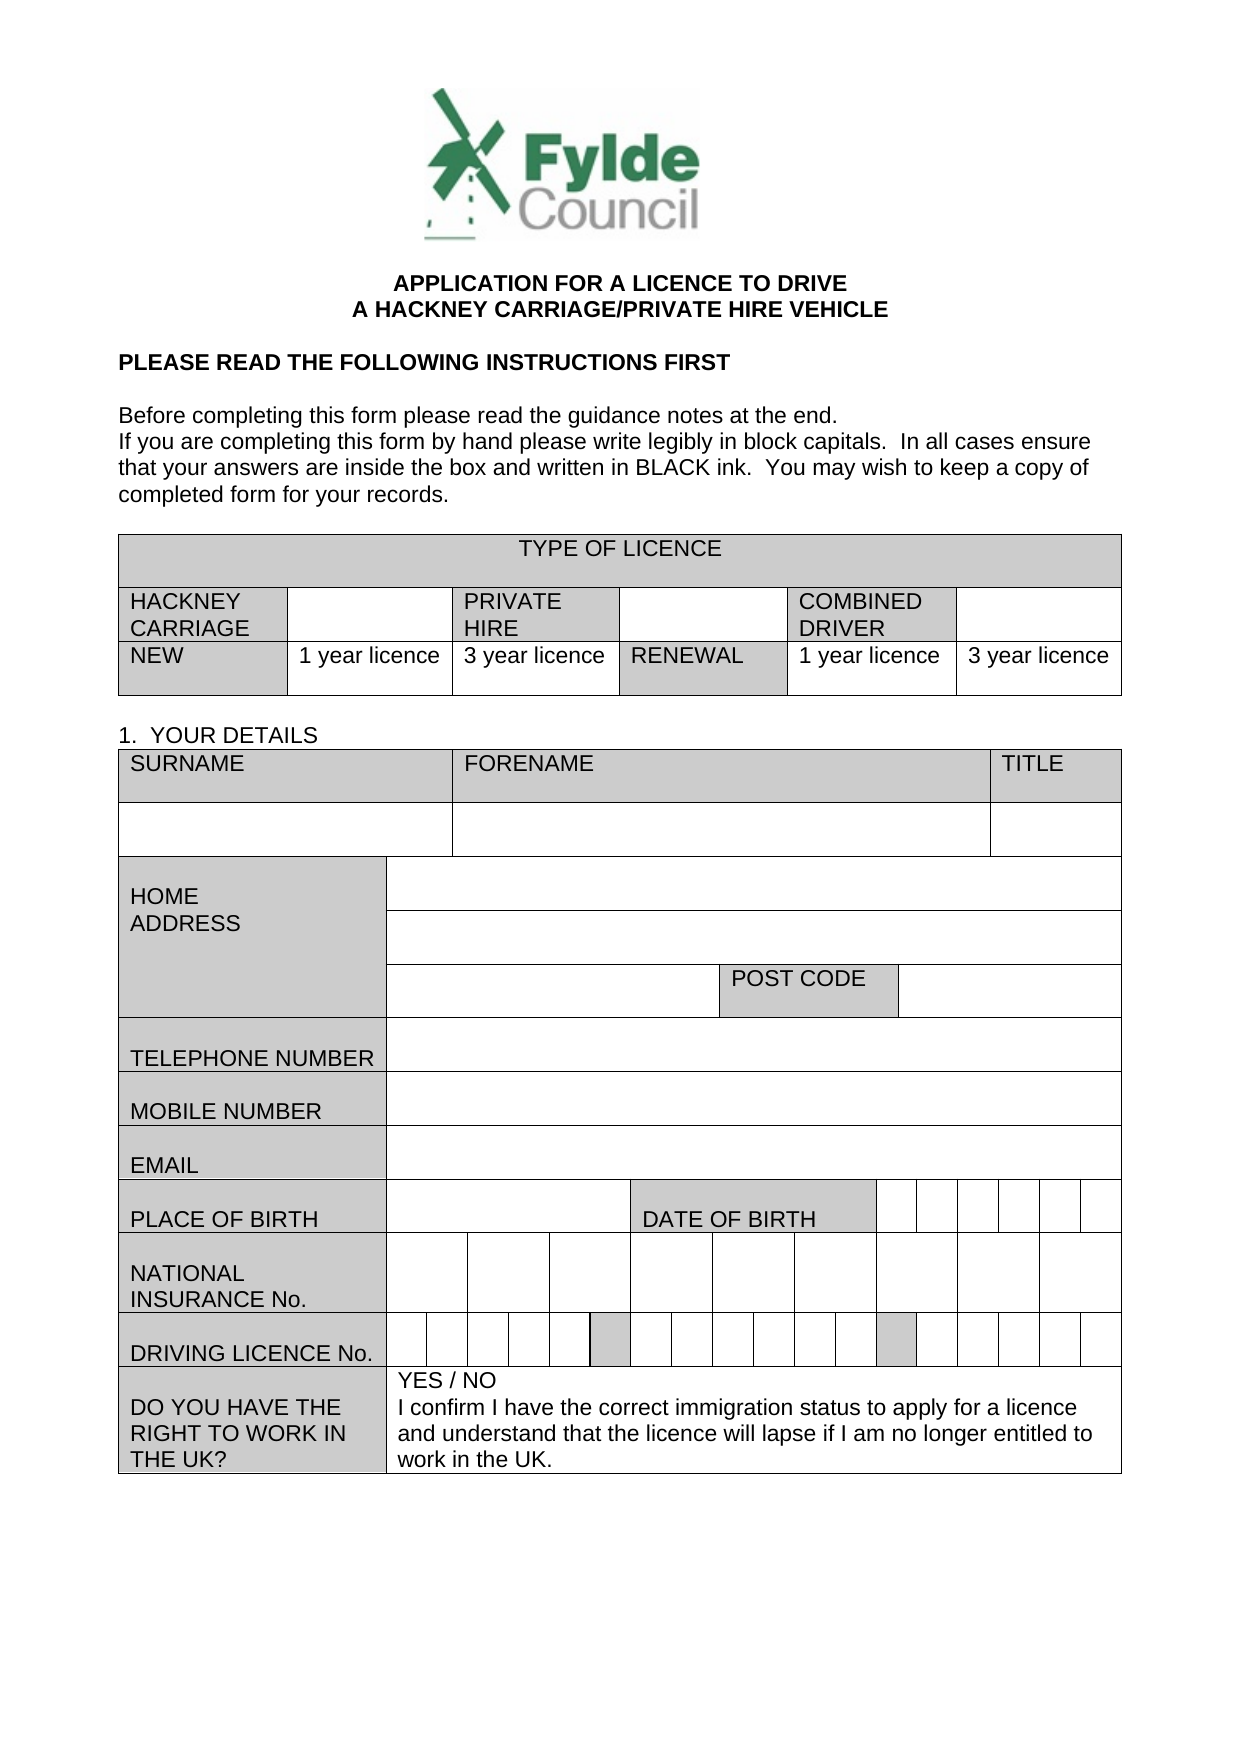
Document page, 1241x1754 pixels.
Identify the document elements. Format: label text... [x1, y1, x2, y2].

table_cell 3 year licence [453, 642, 619, 695]
table_cell [119, 803, 452, 856]
table_cell [754, 1313, 794, 1366]
table_cell [387, 1233, 467, 1312]
table_header TYPE OF LICENCE [119, 535, 1121, 587]
table_cell [713, 1313, 753, 1366]
table_cell [387, 1180, 630, 1232]
table_cell [999, 1313, 1039, 1366]
table_cell PRIVATE HIRE [453, 588, 619, 641]
table_cell [427, 1313, 467, 1366]
table_cell [917, 1180, 957, 1232]
table_cell COMBINED DRIVER [788, 588, 956, 641]
table_cell [958, 1180, 998, 1232]
table_cell [1081, 1180, 1121, 1232]
table_cell HOME ADDRESS [119, 857, 386, 1017]
table_cell DRIVING LICENCE No. [119, 1313, 386, 1366]
table_cell [957, 588, 1121, 641]
table_cell [387, 1126, 1121, 1178]
table_cell HACKNEY CARRIAGE [119, 588, 287, 641]
table_cell DO YOU HAVE THE RIGHT TO WORK IN THE ? [119, 1367, 386, 1472]
table_cell MOBILE NUMBER [119, 1072, 386, 1125]
table_cell [1040, 1233, 1121, 1312]
table_cell 1 year licence [288, 642, 452, 695]
text If you are completing this form by hand please write legibly in block capitals. In all cases ensure that your answers are inside the box and written in BLACK ink. You may wish to keep a copy of completed form for your records. [118, 428, 1122, 507]
table_cell PLACE OF BIRTH [119, 1180, 386, 1232]
table_cell [288, 588, 452, 641]
table_cell [453, 803, 990, 856]
table_cell [877, 1313, 916, 1366]
table_cell NATIONAL INSURANCE No. [119, 1233, 386, 1312]
table_cell [620, 588, 787, 641]
table_cell [917, 1313, 957, 1366]
text APPLICATION FOR A LICENCE TO DRIVE [118, 270, 1122, 296]
table_cell [958, 1313, 998, 1366]
table_cell [387, 911, 1121, 963]
table_cell [795, 1313, 835, 1366]
table_cell POST CODE [720, 965, 898, 1017]
table_cell [631, 1313, 671, 1366]
table_cell [468, 1313, 508, 1366]
table_header SURNAME [119, 750, 452, 802]
table_cell [550, 1313, 589, 1366]
text 1. YOUR DETAILS [118, 722, 1122, 748]
table_cell [387, 857, 1121, 910]
text PLEASE READ THE FOLLOWING INSTRUCTIONS FIRST [118, 349, 1122, 375]
table_cell [509, 1313, 549, 1366]
table_cell [877, 1180, 916, 1232]
table_cell [591, 1313, 630, 1366]
table_cell 1 year licence [788, 642, 956, 695]
table_cell [387, 965, 719, 1017]
table_cell [899, 965, 1121, 1017]
table_cell [877, 1233, 957, 1312]
table_cell [795, 1233, 876, 1312]
table_cell 3 year licence [957, 642, 1121, 695]
table_cell [387, 1018, 1121, 1071]
text A HACKNEY CARRIAGE/PRIVATE HIRE VEHICLE [118, 296, 1122, 323]
table_cell [468, 1233, 549, 1312]
table_cell [1040, 1313, 1080, 1366]
table_cell [713, 1233, 794, 1312]
table_cell EMAIL [119, 1126, 386, 1178]
table_cell [836, 1313, 876, 1366]
text Before completing this form please read the guidance notes at the end. [118, 402, 1122, 428]
table_cell [672, 1313, 712, 1366]
table_cell [631, 1233, 712, 1312]
picture [424, 88, 701, 242]
table_header TITLE [991, 750, 1121, 802]
table_cell [991, 803, 1121, 856]
table_cell [1081, 1313, 1121, 1366]
table_cell [1040, 1180, 1080, 1232]
table_cell [999, 1180, 1039, 1232]
table_cell [387, 1072, 1121, 1125]
table_cell [958, 1233, 1039, 1312]
table_header FORENAME [453, 750, 990, 802]
table_cell RENEWAL [620, 642, 787, 695]
table_cell YES / NO I confirm I have the correct immigration status to apply for a licence and understand that the licence will lapse if I am no longer entitled to work in the UK. [387, 1367, 1121, 1472]
table_cell TELEPHONE NUMBER [119, 1018, 386, 1071]
table_cell DATE OF BIRTH [631, 1180, 876, 1232]
table_cell [550, 1233, 630, 1312]
table_cell [387, 1313, 426, 1366]
table_cell NEW [119, 642, 287, 695]
